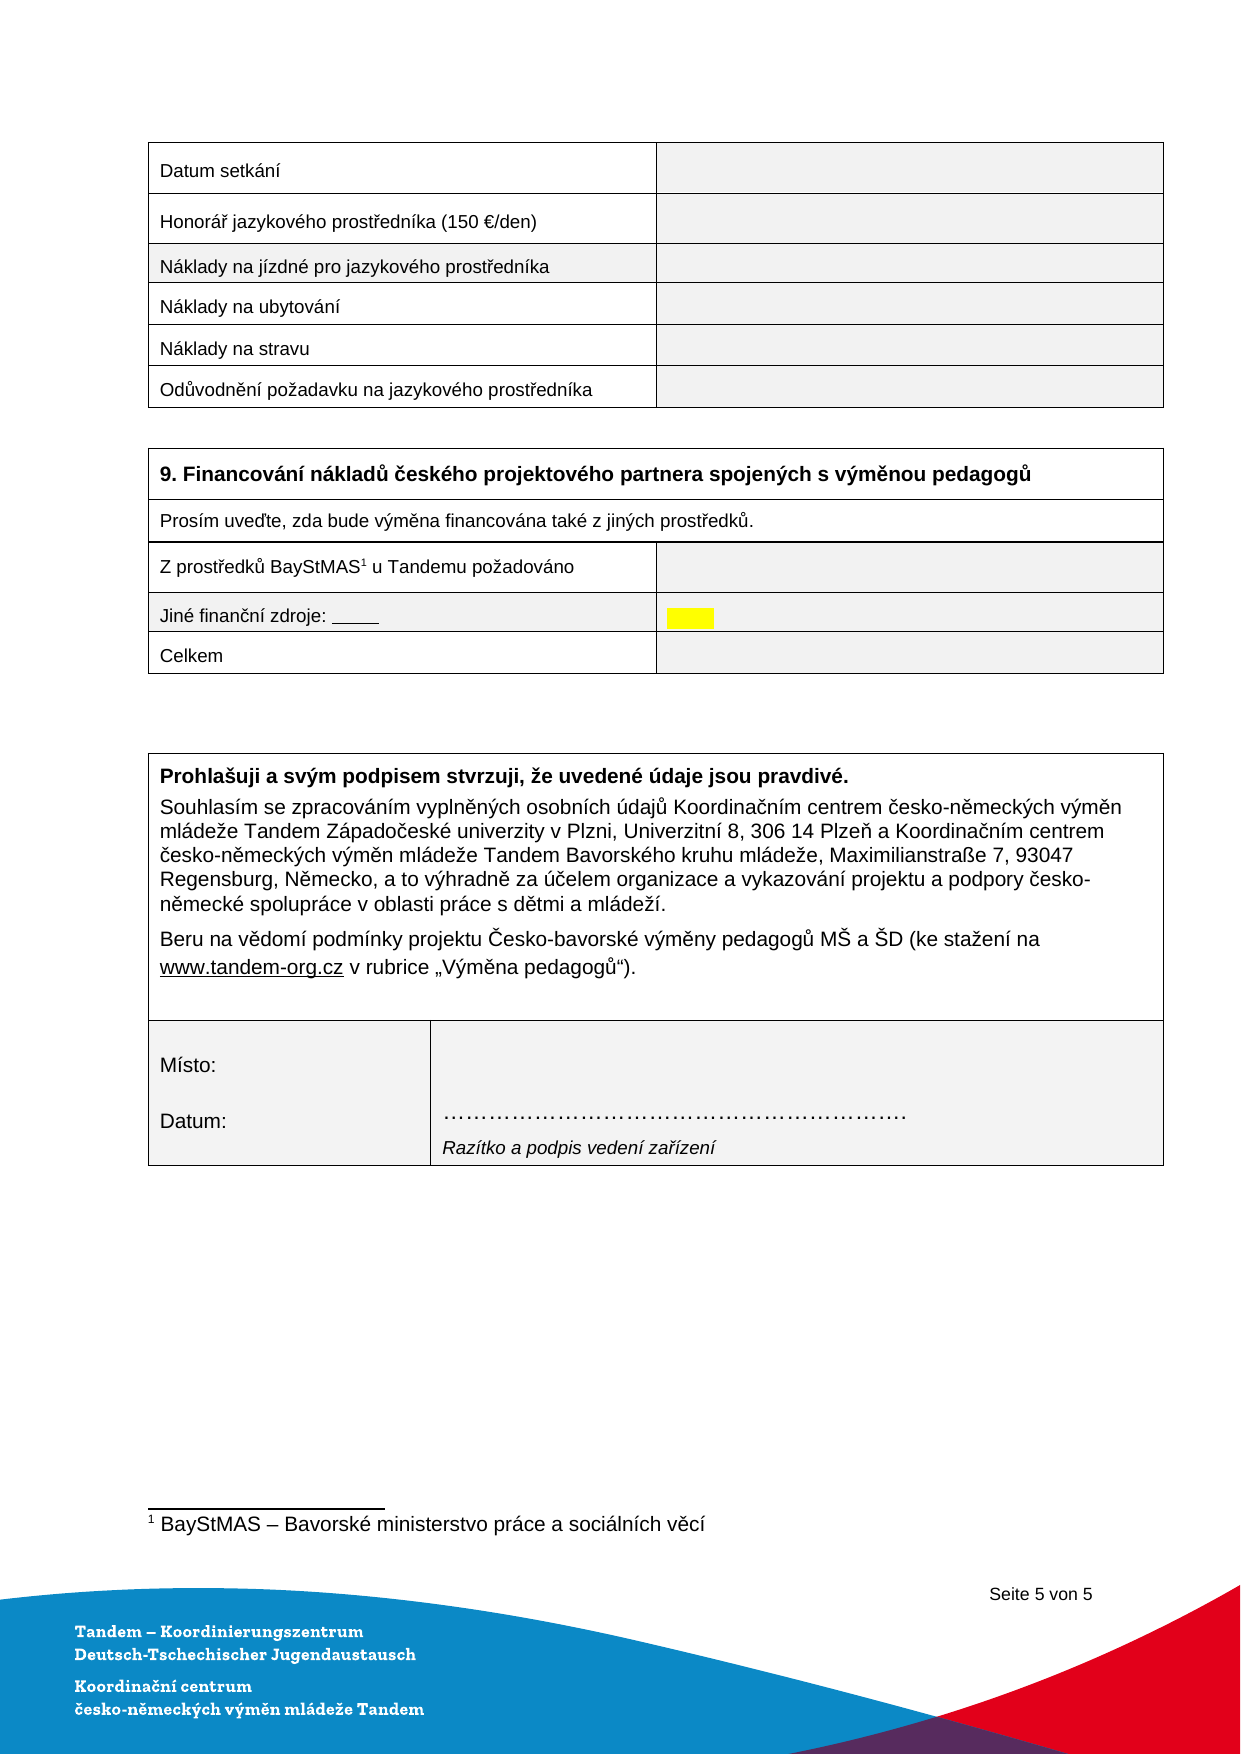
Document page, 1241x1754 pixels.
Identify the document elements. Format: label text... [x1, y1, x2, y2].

table_cell Jiné finanční zdroje: [149, 593, 656, 631]
table_header 9. Financování nákladů českého projektového partnera spojených s výměnou pedagogů [149, 449, 1163, 498]
table_cell Prosím uveďte, zda bude výměna financována také z jiných prostředků. [149, 500, 1163, 541]
table_cell Honorář jazykového prostředníka (150 €/den) [149, 194, 656, 243]
table_cell [657, 632, 1163, 673]
table_cell [657, 366, 1163, 407]
table_cell [657, 194, 1163, 243]
table_cell Náklady na stravu [149, 325, 656, 365]
table_cell Odůvodnění požadavku na jazykového prostředníka [149, 366, 656, 407]
table_cell [657, 325, 1163, 365]
table_cell [657, 244, 1163, 282]
table_cell Datum setkání [149, 143, 656, 192]
table_cell Náklady na jízdné pro jazykového prostředníka [149, 244, 656, 282]
table_cell Z prostředků BayStMAS u Tandemu požadováno [149, 543, 656, 592]
table_cell Celkem [149, 632, 656, 673]
table_cell Místo: Datum: [149, 1021, 430, 1165]
table_cell [657, 143, 1163, 192]
table_cell ……………………………………………………. Razítko a podpis vedení zařízení [431, 1021, 1163, 1165]
table_cell [657, 283, 1163, 324]
table_cell [657, 593, 1163, 631]
table_cell Náklady na ubytování [149, 283, 656, 324]
table_header Prohlašuji a svým podpisem stvrzuji, že uvedené údaje jsou pravdivé. Souhlasím se zpracováním vyplněných osobních údajů Koordinačním centrem česko-německých výměn mládeže Tandem Západočeské univerzity v Plzni, Univerzitní 8, 306 14 Plzeň a Koordinačním centrem česko-německých výměn mládeže Tandem Bavorského kruhu mládeže, Maximilianstraße 7, 93047 Regensburg, Německo, a to výhradně za účelem organizace a vykazování projektu a podpory česko-německé spolupráce v oblasti práce s dětmi a mládeží. Beru na vědomí podmínky projektu Česko-bavorské výměny pedagogů MŠ a ŠD (ke stažení na www.tandem-org.cz v rubrice „Výměna pedagogů“). [149, 754, 1163, 1020]
table_cell [657, 543, 1163, 592]
